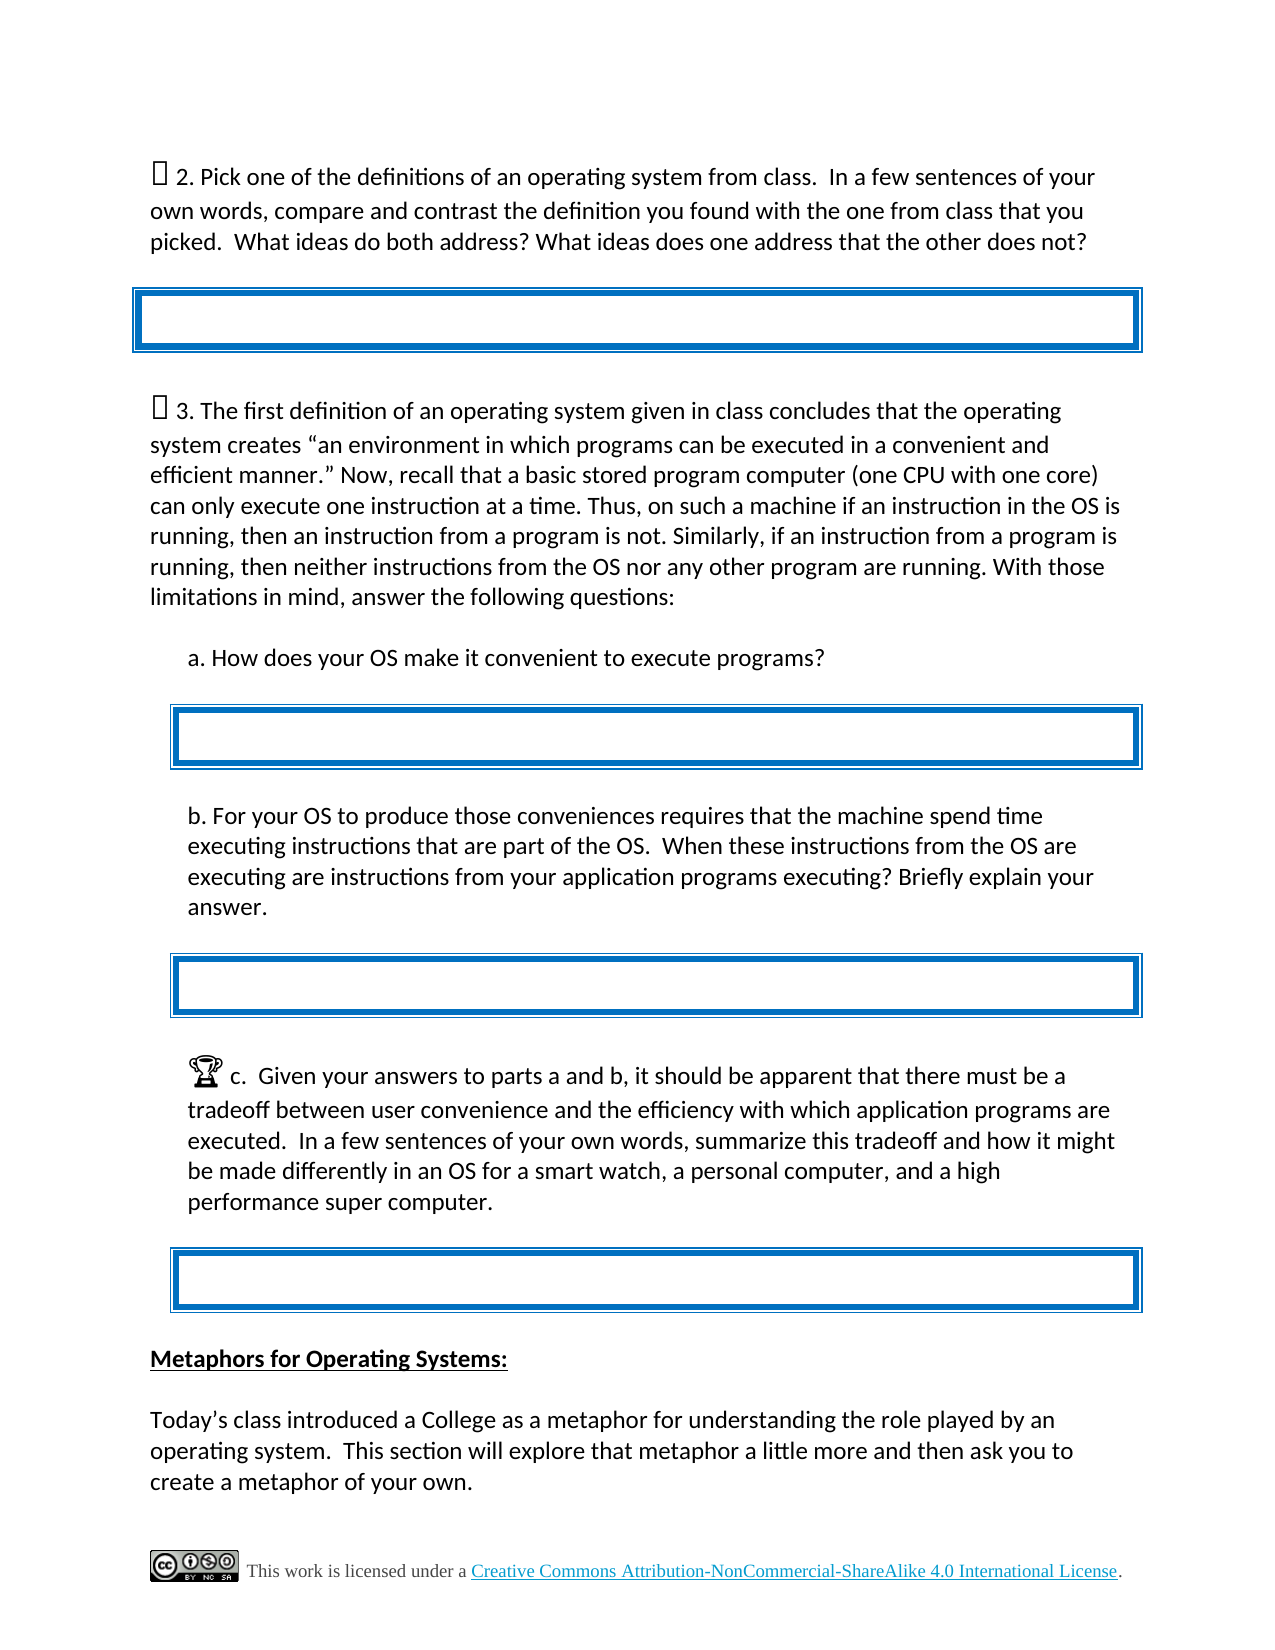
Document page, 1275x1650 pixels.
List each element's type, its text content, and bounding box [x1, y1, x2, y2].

picture [623, 1567, 629, 1575]
text a. How does your OS make it convenient to execute programs? [187, 642, 1125, 673]
text 🏆 c. Given your answers to parts a and b, it should be apparent that there must be a tradeoff between user convenience and the efficiency with which application programs are executed. In a few sentences of your own words, summarize this tradeoff and how it might be made differently in an OS for a smart watch, a personal computer, and a high performance super computer. [187, 1049, 1125, 1217]
picture [1060, 1565, 1064, 1575]
text 🔑 2. Pick one of the definitions of an operating system from class. In a few sentences of your own words, compare and contrast the definition you found with the one from class that you picked. What ideas do both address? What ideas does one address that the other does not? [150, 150, 1125, 256]
picture [869, 1568, 875, 1577]
picture [150, 1550, 239, 1582]
picture [886, 1567, 892, 1575]
text Metaphors for Operating Systems: [150, 1343, 1125, 1374]
picture [641, 1566, 646, 1575]
text 🔑 3. The first definition of an operating system given in class concludes that the operating system creates “an environment in which programs can be executed in a convenient and efficient manner.” Now, recall that a basic stored program computer (one CPU with one core) can only execute one instruction at a time. Thus, on such a machine if an instruction in the OS is running, then an instruction from a program is not. Similarly, if an instruction from a program is running, then neither instructions from the OS nor any other program are running. With those limitations in mind, answer the following questions: [150, 383, 1125, 612]
picture [764, 1568, 770, 1577]
picture [575, 1568, 581, 1577]
text Today’s class introduced a College as a metaphor for understanding the role played by an operating system. This section will explore that metaphor a little more and then ask you to create a metaphor of your own. [150, 1404, 1125, 1496]
text b. For your OS to produce those conveniences requires that the machine spend time executing instructions that are part of the OS. When these instructions from the OS are executing are instructions from your application programs executing? Briefly explain your answer. [187, 800, 1125, 922]
picture [483, 1568, 489, 1577]
picture [599, 1568, 605, 1577]
picture [987, 1568, 993, 1577]
